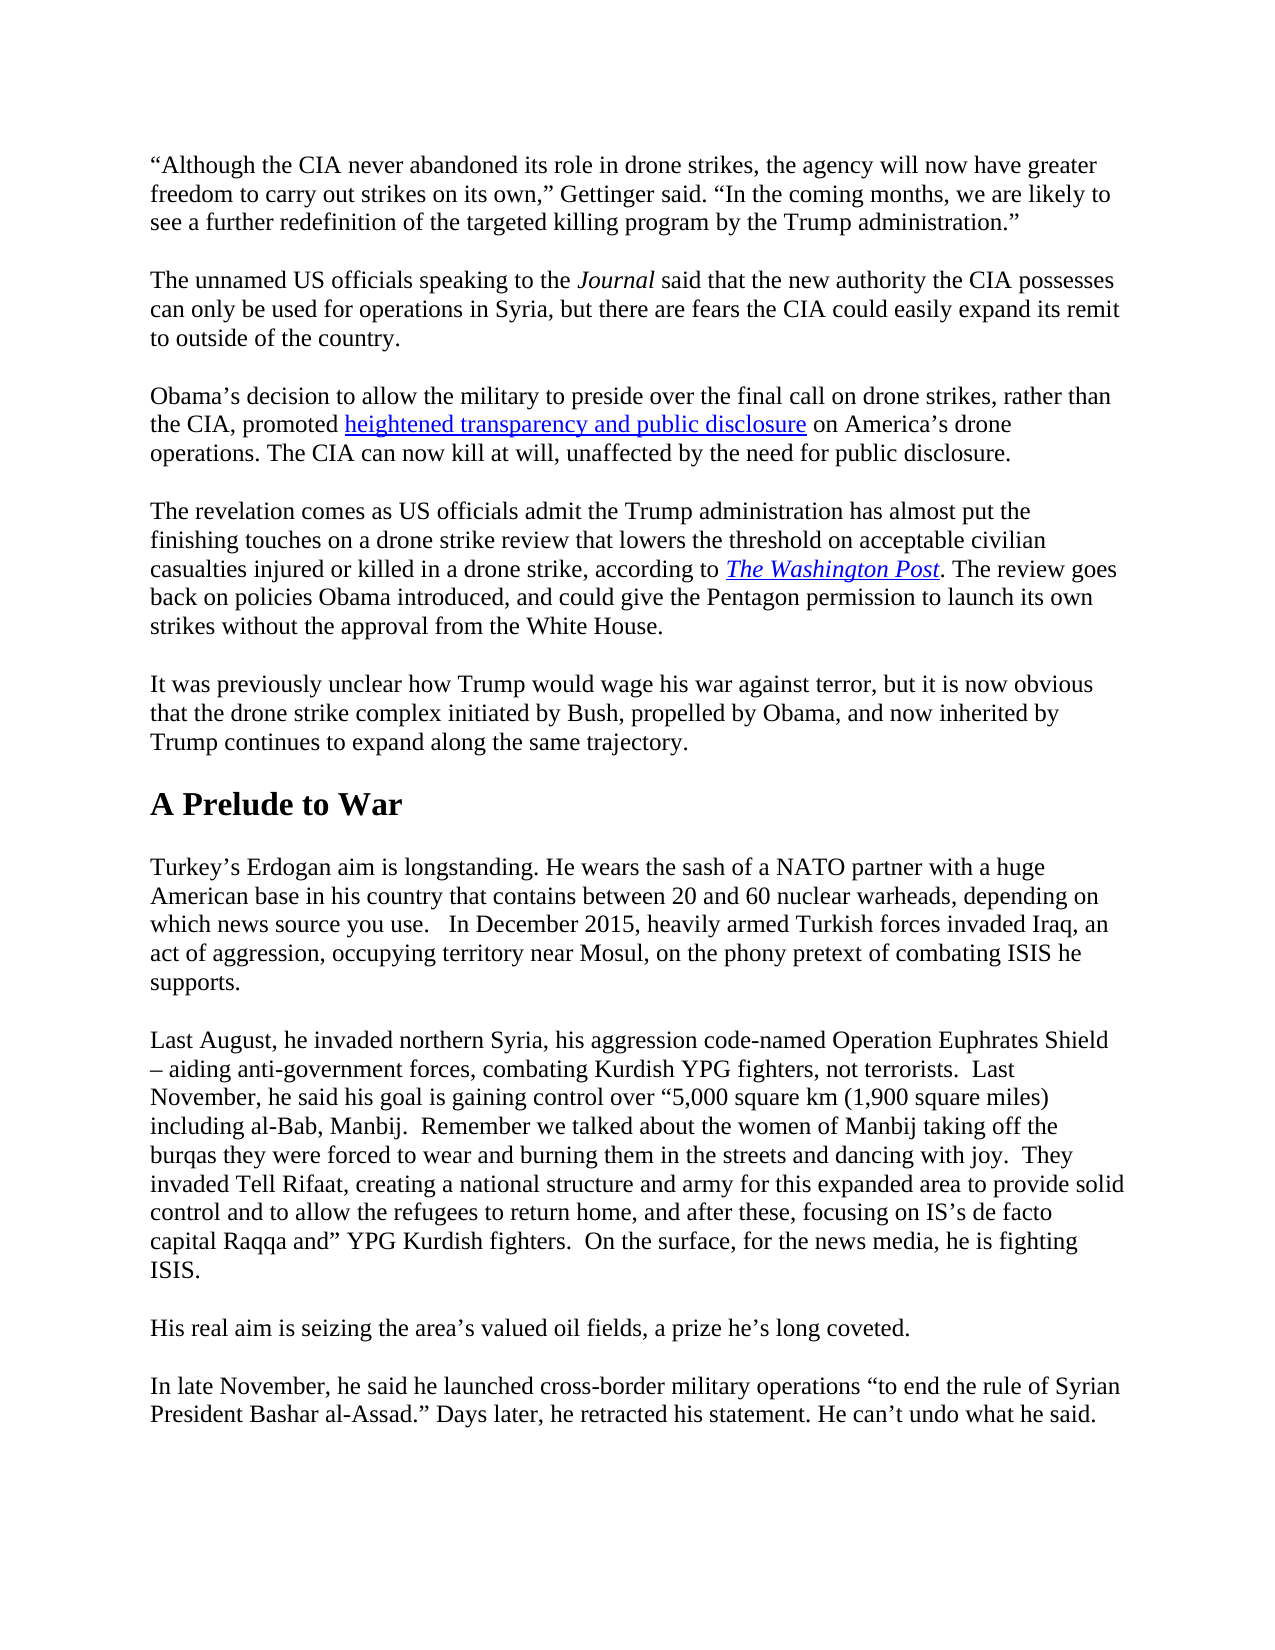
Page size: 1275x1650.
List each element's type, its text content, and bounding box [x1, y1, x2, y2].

text A Prelude to War [150, 784, 1125, 823]
text Turkey’s Erdogan aim is longstanding. He wears the sash of a NATO partner with a huge American base in his country that contains between 20 and 60 nuclear warheads, depending on which news source you use. In December 2015, heavily armed Turkish forces invaded Iraq, an act of aggression, occupying territory near Mosul, on the phony pretext of combating ISIS he supports. [150, 852, 1125, 996]
text The unnamed US officials speaking to the Journal said that the new authority the CIA possesses can only be used for operations in Syria, but there are fears the CIA could easily expand its remit to outside of the country. [150, 265, 1125, 352]
text It was previously unclear how Trump would wage his war against terror, but it is now obvious that the drone strike complex initiated by Bush, propelled by Obama, and now inherited by Trump continues to expand along the same trajectory. [150, 669, 1125, 755]
text His real aim is seizing the area’s valued oil fields, a prize he’s long coveted. [150, 1313, 1125, 1342]
text Last August, he invaded northern Syria, his aggression code-named Operation Euphrates Shield – aiding anti-government forces, combating Kurdish YPG fighters, not terrorists. Last November, he said his goal is gaining control over “5,000 square km (1,900 square miles) including al-Bab, Manbij. Remember we talked about the women of Manbij taking off the burqas they were forced to wear and burning them in the streets and dancing with joy. They invaded Tell Rifaat, creating a national structure and army for this expanded area to provide solid control and to allow the refugees to return home, and after these, focusing on IS’s de facto capital Raqqa and” YPG Kurdish fighters. On the surface, for the news media, he is fighting ISIS. [150, 1025, 1125, 1284]
text The revelation comes as US officials admit the Trump administration has almost put the finishing touches on a drone strike review that lowers the threshold on acceptable civilian casualties injured or killed in a drone strike, according to The Washington Post. The review goes back on policies Obama introduced, and could give the Pentagon permission to launch its own strikes without the approval from the White House. [150, 496, 1125, 640]
text Obama’s decision to allow the military to preside over the final call on drone strikes, rather than the CIA, promoted heightened transparency and public disclosure on America’s drone operations. The CIA can now kill at will, unaffected by the need for public disclosure. [150, 381, 1125, 467]
text “Although the CIA never abandoned its role in drone strikes, the agency will now have greater freedom to carry out strikes on its own,” Gettinger said. “In the coming months, we are likely to see a further redefinition of the targeted killing program by the Trump administration.” [150, 150, 1125, 236]
text In late November, he said he launched cross-border military operations “to end the rule of Syrian President Bashar al-Assad.” Days later, he retracted his statement. He can’t undo what he said. [150, 1371, 1125, 1428]
